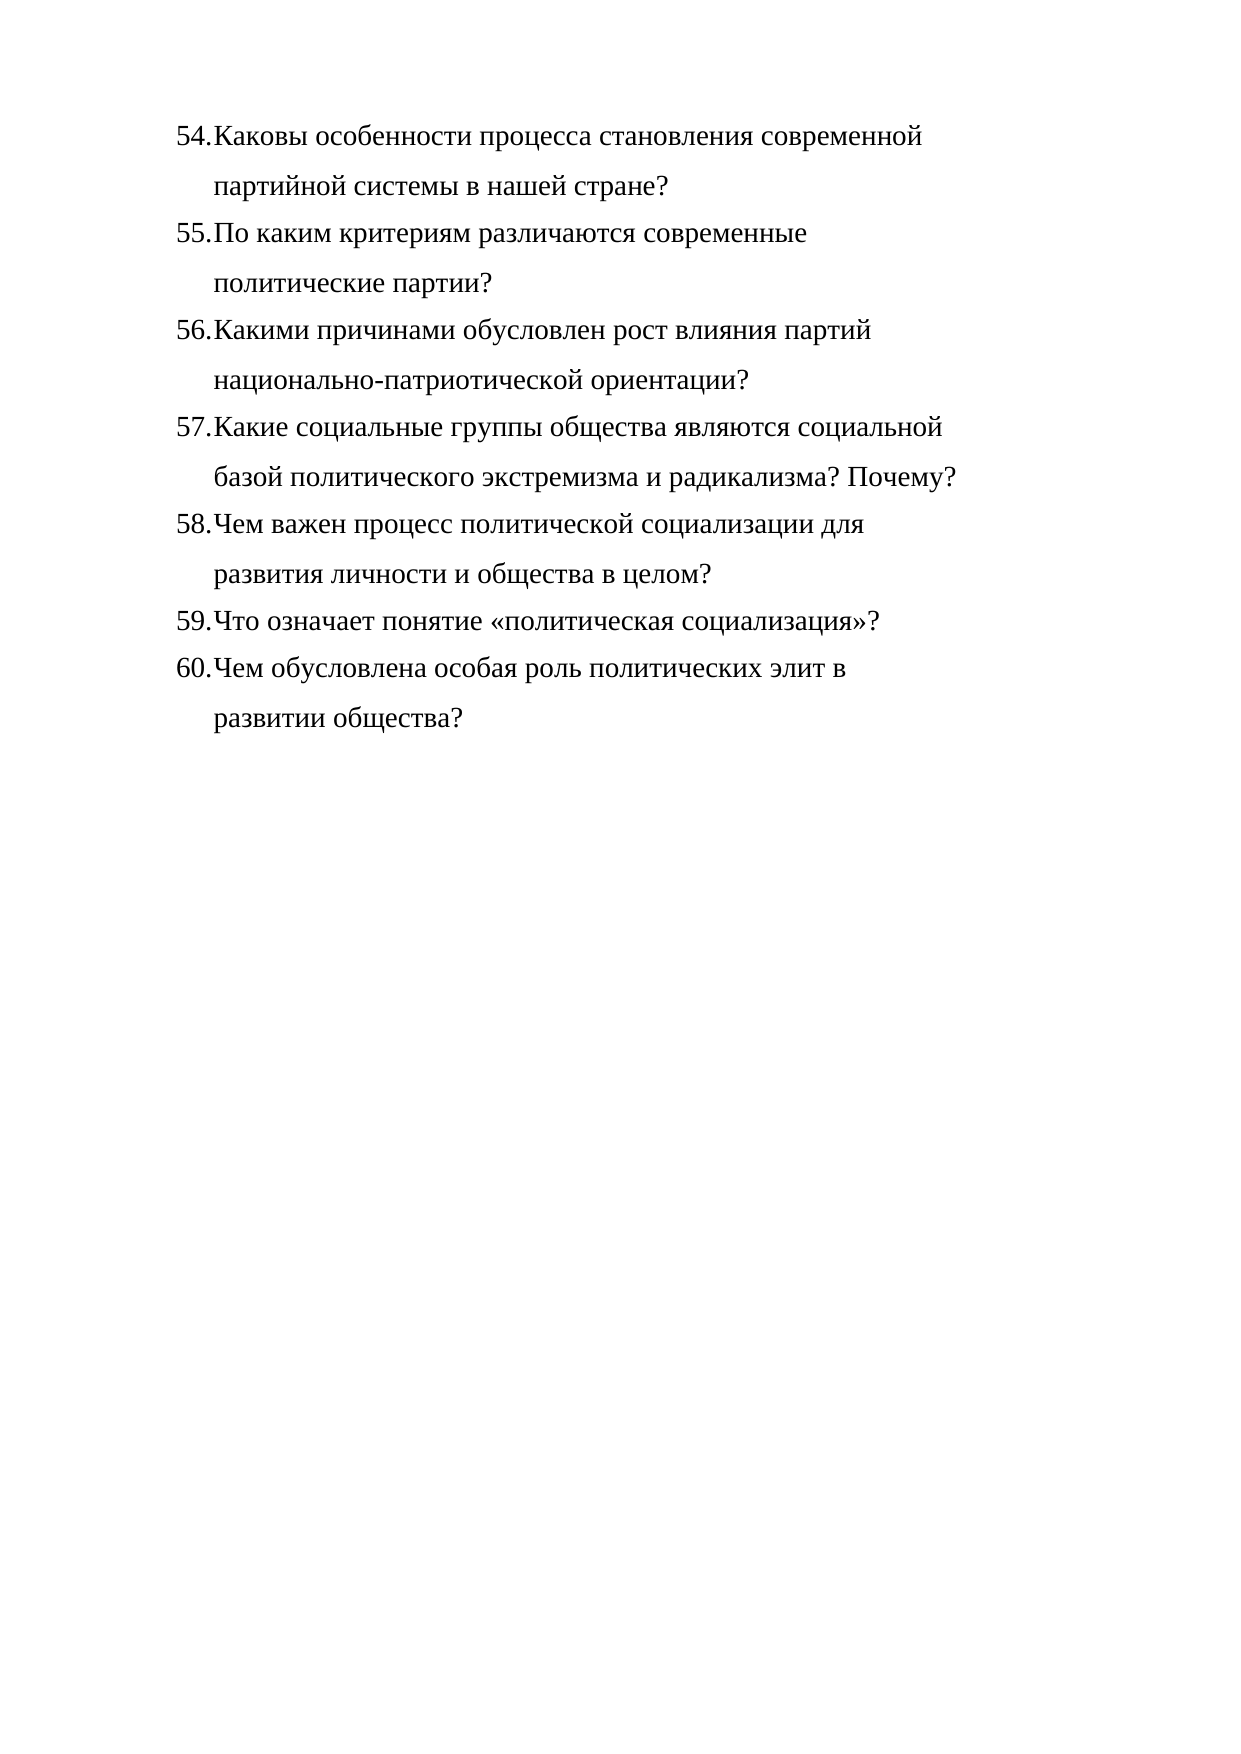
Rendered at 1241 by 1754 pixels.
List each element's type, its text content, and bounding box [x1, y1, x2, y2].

table_cell По каким критериям различаются современные политические партии? [127, 215, 971, 312]
table_cell Каковы особенности процесса становления современной партийной системы в нашей стране? [127, 118, 971, 215]
table_cell Какие социальные группы общества являются социальной базой политического экстремизма и радикализма? Почему? [127, 409, 971, 506]
table_cell Чем обусловлена особая роль политических элит в развитии общества? [127, 650, 971, 747]
table_cell Какими причинами обусловлен рост влияния партий национально-патриотической ориентации? [127, 312, 971, 409]
table_cell Чем важен процесс политической социализации для развития личности и общества в целом? [127, 506, 971, 603]
table_cell Что означает понятие «политическая социализация»? [127, 603, 971, 650]
